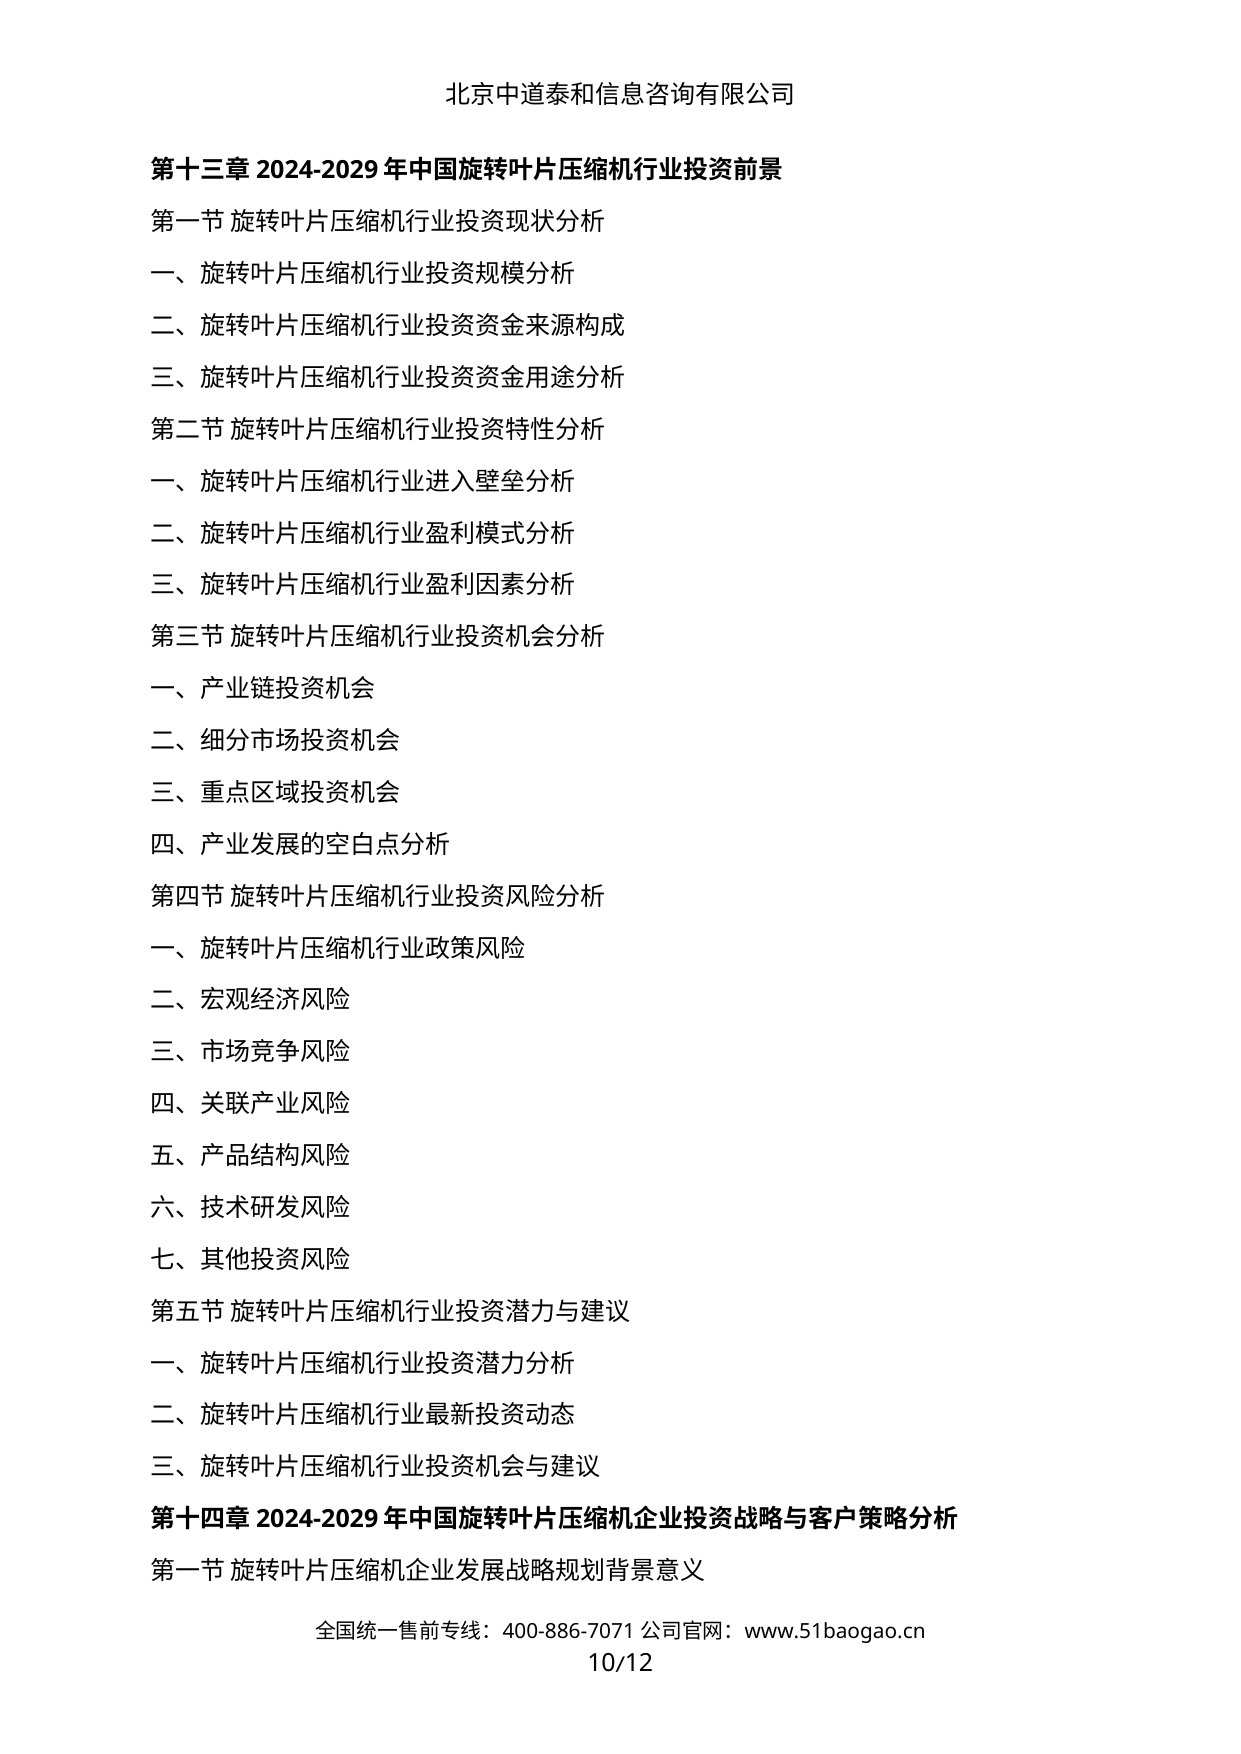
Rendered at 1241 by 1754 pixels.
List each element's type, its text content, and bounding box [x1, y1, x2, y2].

text 第十三章 2024-2029年中国旋转叶片压缩机行业投资前景 [150, 150, 1090, 186]
text 第四节 旋转叶片压缩机行业投资风险分析 [150, 876, 1090, 912]
text 四、关联产业风险 [150, 1084, 1090, 1120]
text 三、旋转叶片压缩机行业投资机会与建议 [150, 1447, 1090, 1483]
text 第十四章 2024-2029年中国旋转叶片压缩机企业投资战略与客户策略分析 [150, 1499, 1090, 1535]
text 第一节 旋转叶片压缩机行业投资现状分析 [150, 202, 1090, 238]
text 一、旋转叶片压缩机行业进入壁垒分析 [150, 461, 1090, 497]
text 第二节 旋转叶片压缩机行业投资特性分析 [150, 409, 1090, 446]
text 二、宏观经济风险 [150, 980, 1090, 1016]
text 一、旋转叶片压缩机行业投资潜力分析 [150, 1343, 1090, 1379]
text 四、产业发展的空白点分析 [150, 824, 1090, 861]
text 一、旋转叶片压缩机行业政策风险 [150, 928, 1090, 964]
text 一、旋转叶片压缩机行业投资规模分析 [150, 254, 1090, 290]
text 一、产业链投资机会 [150, 669, 1090, 705]
text 三、旋转叶片压缩机行业盈利因素分析 [150, 565, 1090, 601]
text 第一节 旋转叶片压缩机企业发展战略规划背景意义 [150, 1551, 1090, 1587]
text 三、市场竞争风险 [150, 1032, 1090, 1068]
text 七、其他投资风险 [150, 1239, 1090, 1276]
text 二、旋转叶片压缩机行业最新投资动态 [150, 1395, 1090, 1431]
text 六、技术研发风险 [150, 1187, 1090, 1224]
text 三、重点区域投资机会 [150, 772, 1090, 809]
text 第五节 旋转叶片压缩机行业投资潜力与建议 [150, 1291, 1090, 1327]
text 五、产品结构风险 [150, 1136, 1090, 1172]
text 三、旋转叶片压缩机行业投资资金用途分析 [150, 357, 1090, 394]
text 第三节 旋转叶片压缩机行业投资机会分析 [150, 617, 1090, 653]
text 二、旋转叶片压缩机行业盈利模式分析 [150, 513, 1090, 549]
text 二、旋转叶片压缩机行业投资资金来源构成 [150, 306, 1090, 342]
text 二、细分市场投资机会 [150, 721, 1090, 757]
